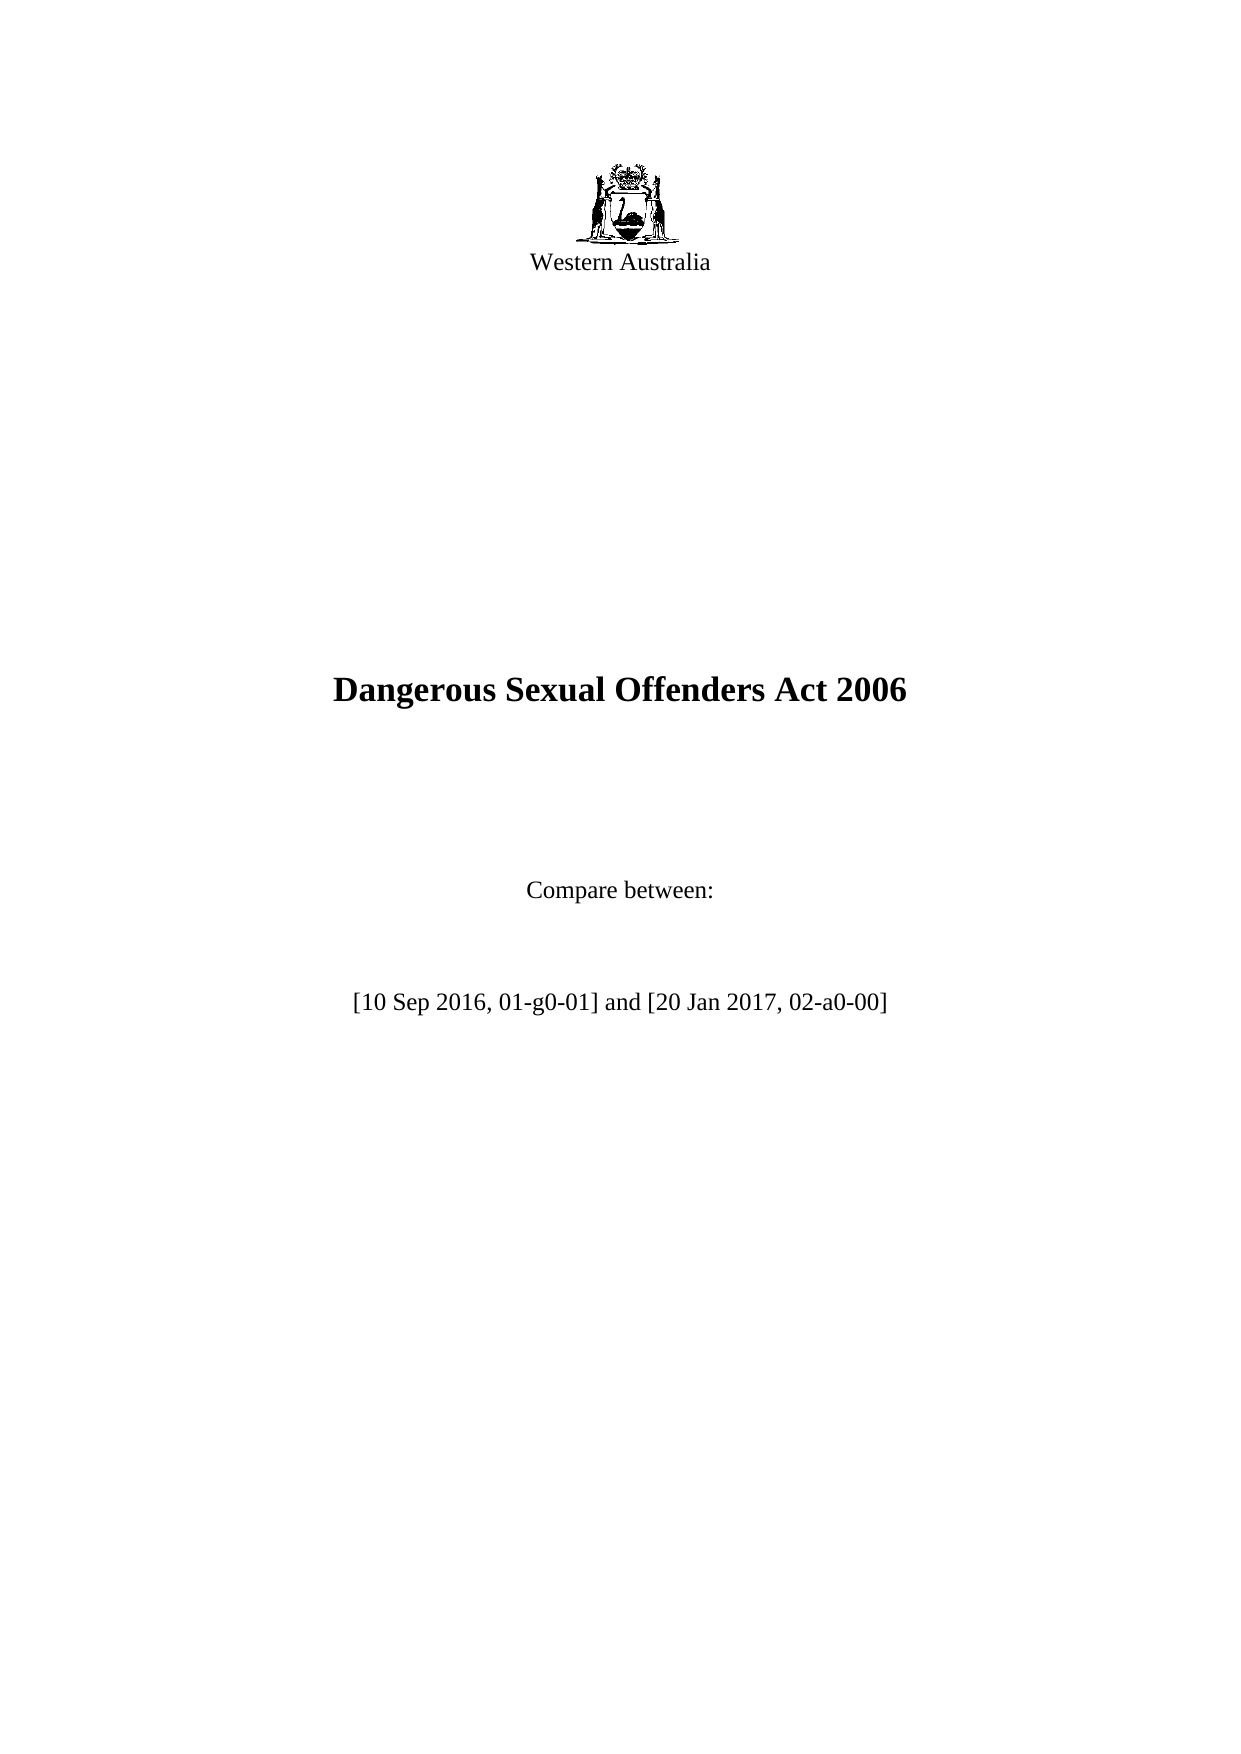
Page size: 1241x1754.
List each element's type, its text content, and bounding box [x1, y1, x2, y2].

text Compare between: [251, 875, 990, 904]
text Dangerous Sexual Offenders Act 2006 [251, 668, 990, 709]
text [10 Sep 2016, 01-g0-01] and [20 Jan 2017, 02-a0-00] [251, 987, 990, 1016]
picture [575, 162, 679, 246]
text Western Australia [251, 247, 990, 276]
